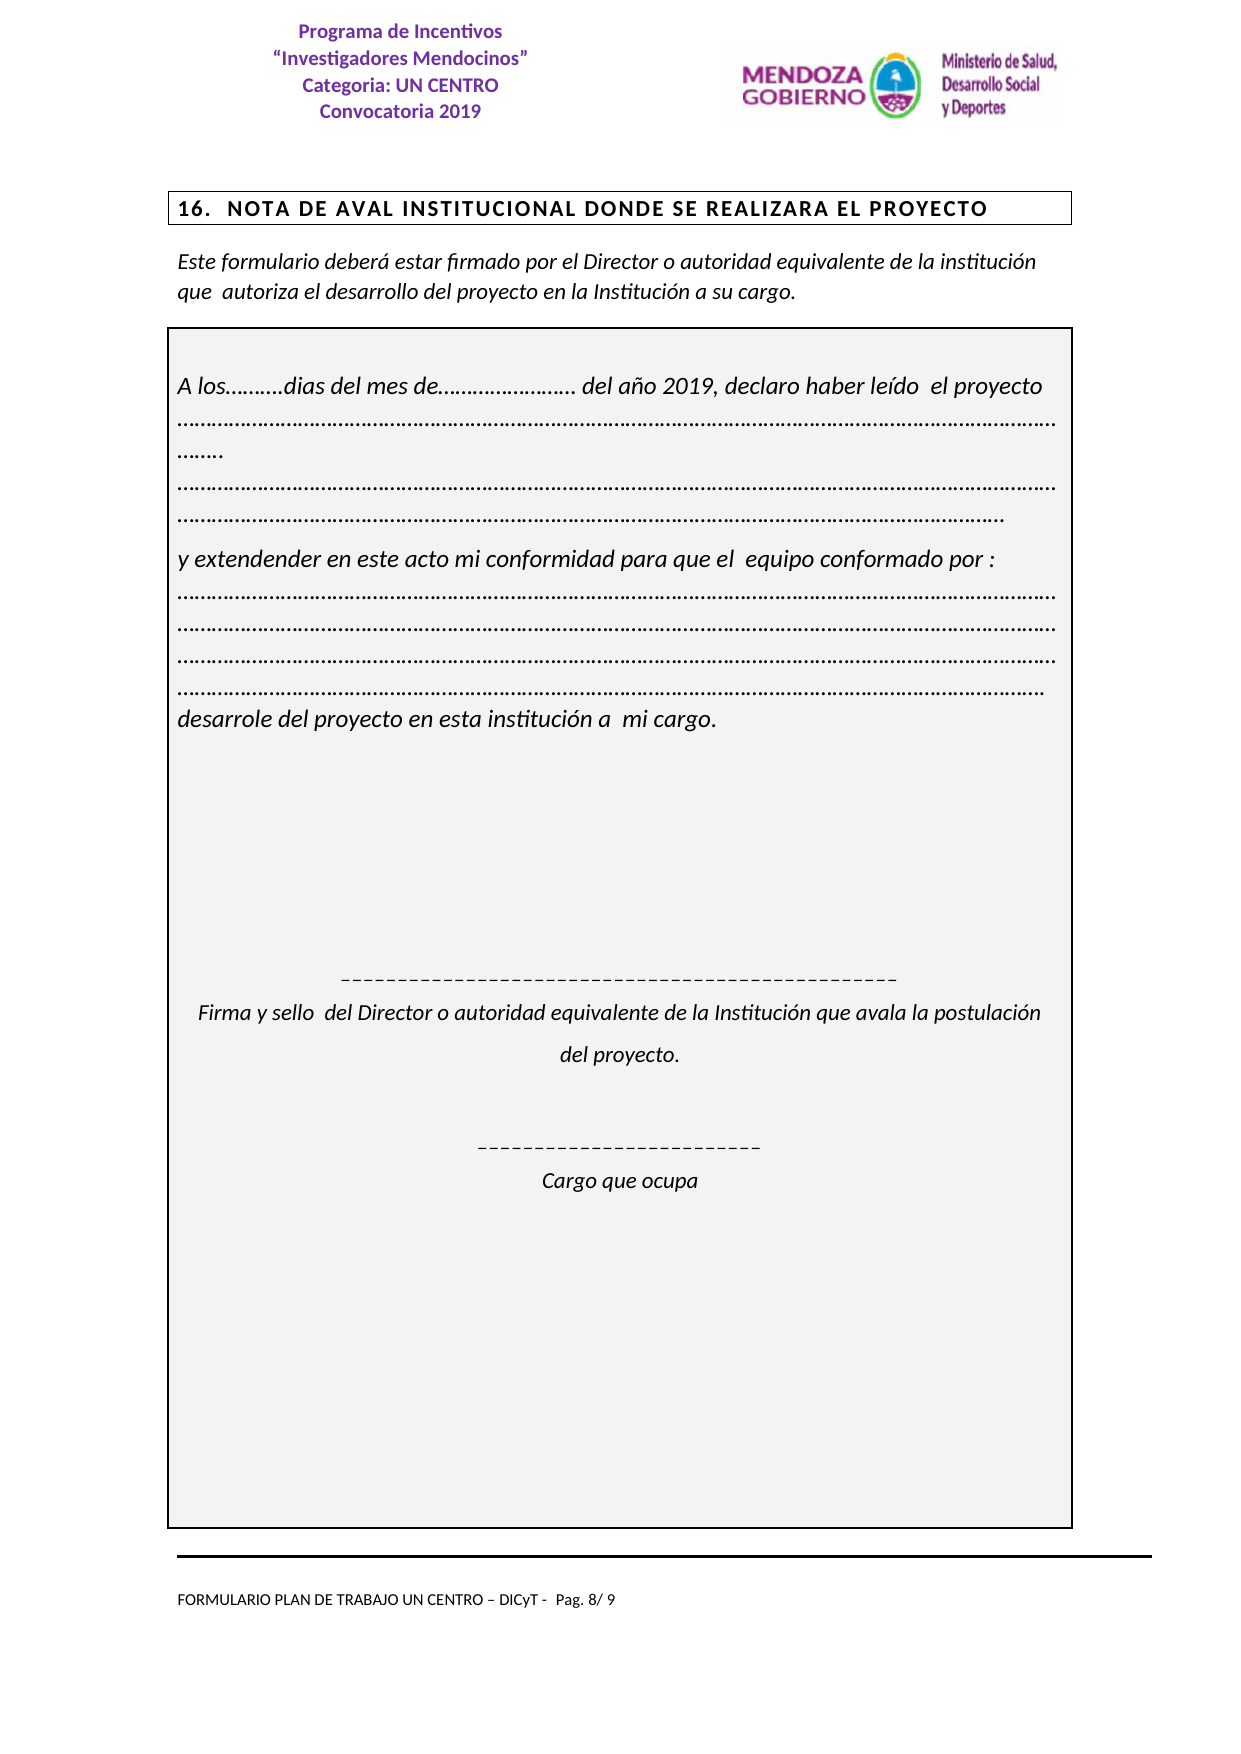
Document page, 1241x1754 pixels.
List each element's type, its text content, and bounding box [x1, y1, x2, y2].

subtitle 16. NOTA DE AVAL INSTITUCIONAL DONDE SE REALIZARA EL PROYECTO [169, 192, 1071, 224]
text Cargo que ocupa [169, 1164, 1071, 1194]
text Este formulario deberá estar firmado por el Director o autoridad equivalente de la institución que autoriza el desarrollo del proyecto en la Institución a su cargo. [177, 247, 1063, 305]
text A los……….dias del mes de…………………… del año 2019, declaro haber leído el proyecto ……………………………………………………………………………………………………………………………………………..……………………………………………………………………………………………………………………………………………………………………………………………………………………………………………………………………… [169, 369, 1071, 529]
picture [722, 44, 1064, 128]
text del proyecto. [169, 1039, 1071, 1068]
text y extendender en este acto mi conformidad para que el equipo conformado por : ……………………………………………………………………………………………………………………………………………………………………………………………………………………………………………………………………………………………………………………………………………………………………………………………………………………………………………………………………………………………………………………………………………………………. desarrole del proyecto en esta institución a mi cargo. [169, 541, 1071, 733]
text _________________________________________________ [169, 955, 1071, 984]
text _________________________ [169, 1122, 1071, 1152]
text Firma y sello del Director o autoridad equivalente de la Institución que avala la postulación [169, 997, 1071, 1026]
